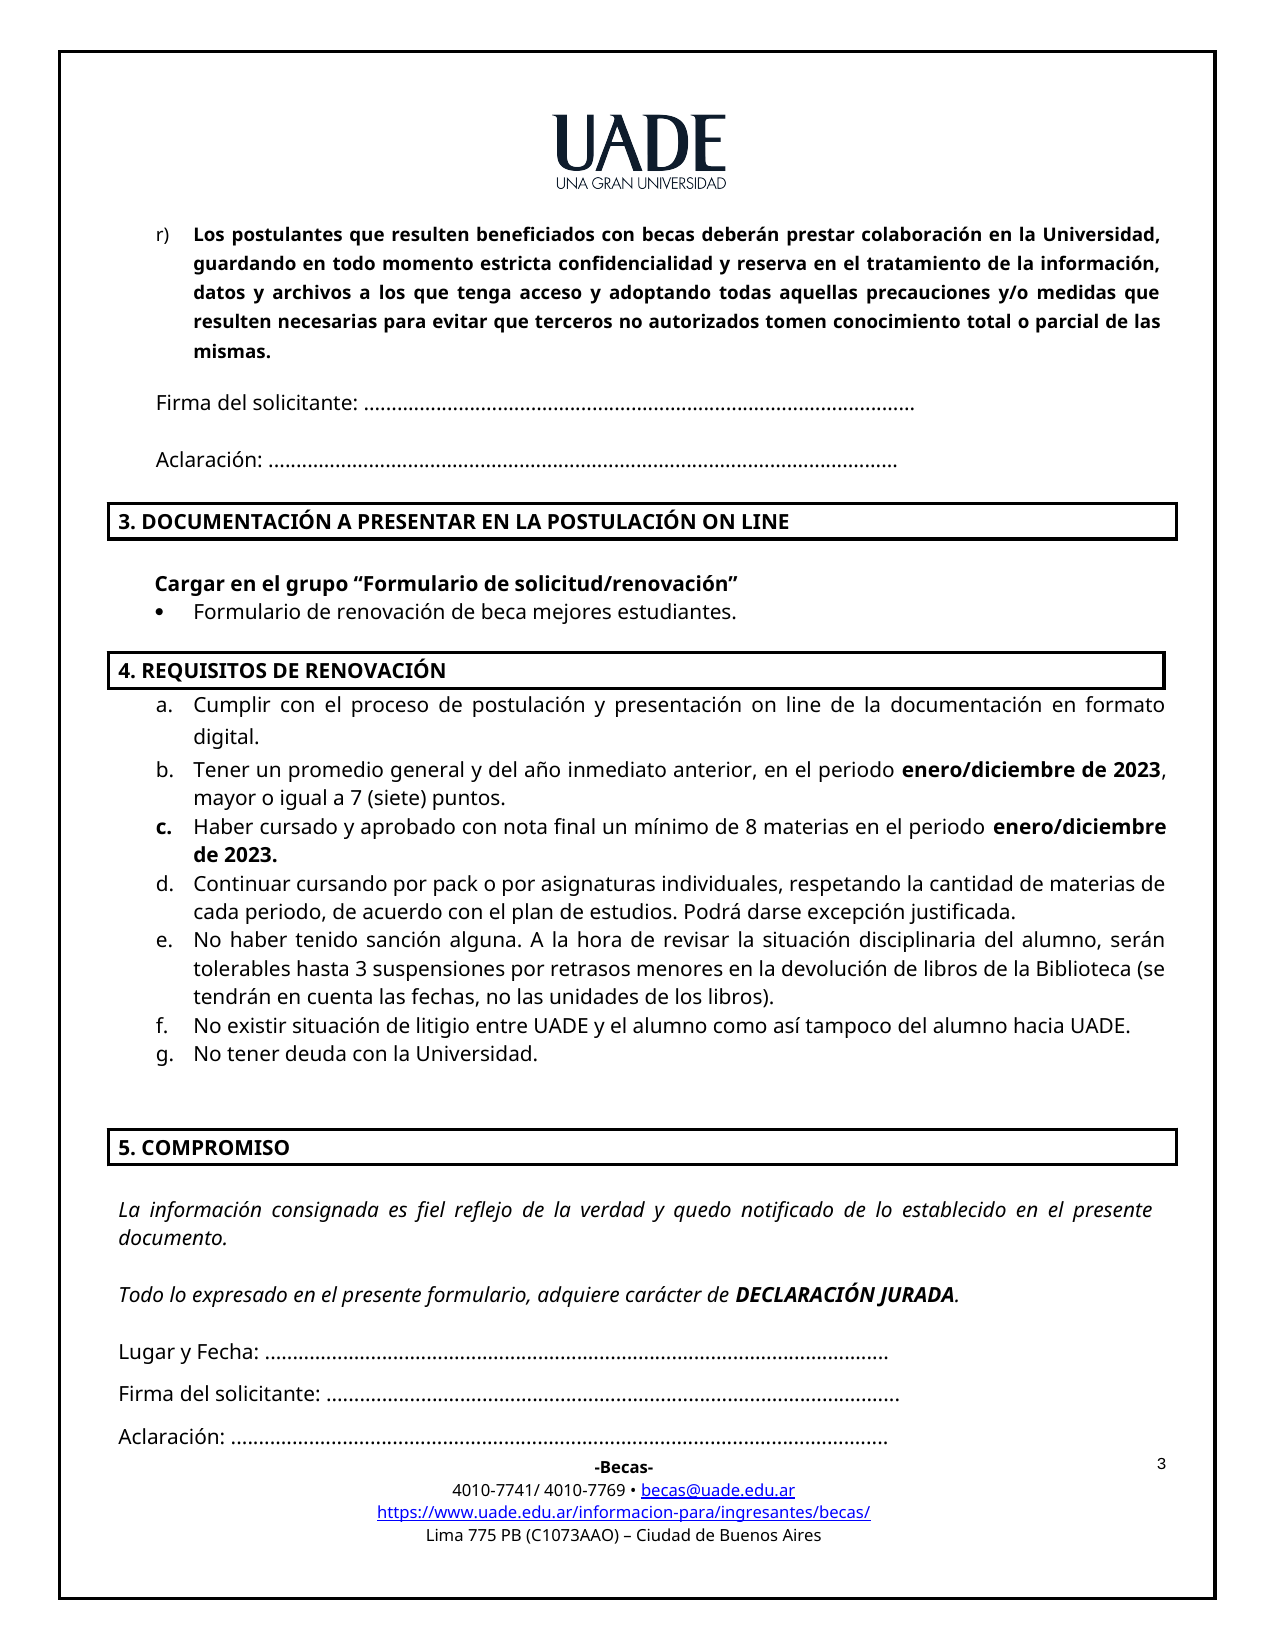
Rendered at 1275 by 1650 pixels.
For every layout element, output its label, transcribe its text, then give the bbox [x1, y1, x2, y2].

list Cumplir con el proceso de postulación y presentación on line de la documentación en formato digital. [156, 690, 1167, 751]
text Cargar en el grupo “Formulario de solicitud/renovación” [81, 569, 1167, 597]
text 3. DOCUMENTACIÓN A PRESENTAR EN LA POSTULACIÓN ON LINE [110, 505, 1175, 537]
text Todo lo expresado en el presente formulario, adquiere carácter de DECLARACIÓN JURADA. [118, 1280, 1154, 1308]
text Lugar y Fecha: ................................................................................................................ [118, 1337, 1154, 1365]
list Formulario de renovación de beca mejores estudiantes. [156, 597, 1167, 626]
list No existir situación de litigio entre UADE y el alumno como así tampoco del alumno hacia UADE. [156, 1011, 1167, 1039]
text Firma del solicitante: ....................................................................................................... [118, 1379, 1154, 1408]
list Haber cursado y aprobado con nota final un mínimo de 8 materias en el periodo enero/diciembre de 2023. [156, 812, 1167, 869]
text 4. REQUISITOS DE RENOVACIÓN [110, 654, 1162, 687]
text La información consignada es fiel reflejo de la verdad y quedo notificado de lo establecido en el presente documento. [118, 1195, 1154, 1252]
list Tener un promedio general y del año inmediato anterior, en el periodo enero/diciembre de 2023, mayor o igual a 7 (siete) puntos. [156, 755, 1167, 812]
list Los postulantes que resulten beneficiados con becas deberán prestar colaboración en la Universidad, guardando en todo momento estricta confidencialidad y reserva en el tratamiento de la información, datos y archivos a los que tenga acceso y adoptando todas aquellas precauciones y/o medidas que resulten necesarias para evitar que terceros no autorizados tomen conocimiento total o parcial de las mismas. [156, 221, 1161, 363]
text Aclaración: ...................................................................................................................... [118, 1422, 1154, 1451]
text Firma del solicitante: ................................................................................................... [156, 388, 1154, 416]
list No tener deuda con la Universidad. [156, 1039, 1167, 1068]
list No haber tenido sanción alguna. A la hora de revisar la situación disciplinaria del alumno, serán tolerables hasta 3 suspensiones por retrasos menores en la devolución de libros de la Biblioteca (se tendrán en cuenta las fechas, no las unidades de los libros). [156, 926, 1167, 1011]
list Continuar cursando por pack o por asignaturas individuales, respetando la cantidad de materias de cada periodo, de acuerdo con el plan de estudios. Podrá darse excepción justificada. [156, 869, 1167, 926]
text 5. COMPROMISO [110, 1131, 1175, 1163]
text Aclaración: ................................................................................................................. [156, 445, 1154, 473]
picture [530, 75, 755, 221]
